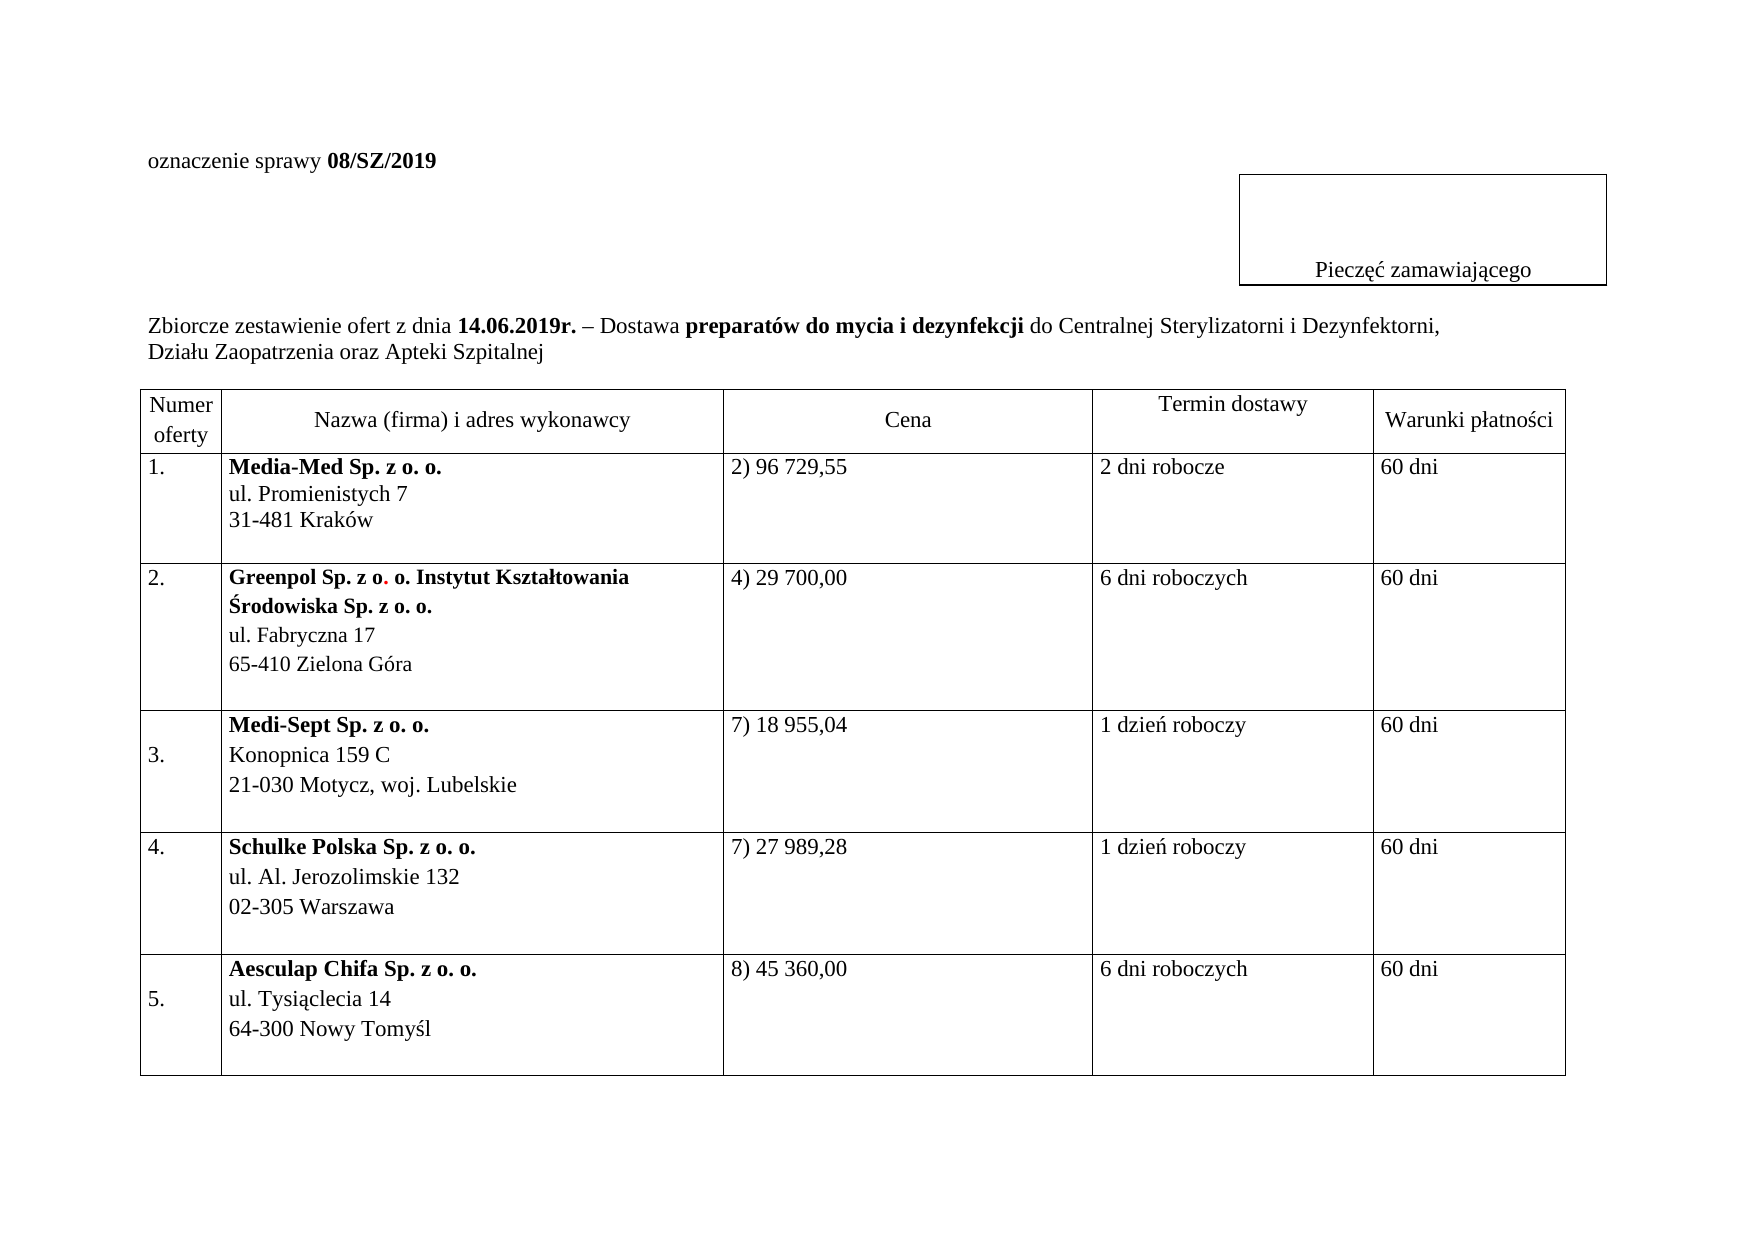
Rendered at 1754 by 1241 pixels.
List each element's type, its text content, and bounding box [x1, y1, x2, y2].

table_cell 6 dni roboczych [1093, 955, 1373, 1075]
table_header Warunki płatności [1374, 390, 1565, 452]
table_cell 60 dni [1374, 833, 1565, 953]
table_header Nazwa (firma) i adres wykonawcy [222, 390, 723, 452]
table_cell 2) 96 729,55 [724, 454, 1092, 563]
table_cell 1 dzień roboczy [1093, 711, 1373, 832]
table_cell 3. [141, 711, 221, 832]
table_cell 60 dni [1374, 564, 1565, 710]
text Pieczęć zamawiającego [1240, 253, 1606, 284]
text Zbiorcze zestawienie ofert z dnia 14.06.2019r. – Dostawa preparatów do mycia i dezynfekcji do Centralnej Sterylizatorni i Dezynfektorni, [148, 312, 1606, 338]
table_cell 1 dzień roboczy [1093, 833, 1373, 953]
table_cell 5. [141, 955, 221, 1075]
table_cell 6 dni roboczych [1093, 564, 1373, 710]
table_cell 1. [141, 454, 221, 563]
table_cell 4) 29 700,00 [724, 564, 1092, 710]
table_cell Aesculap Chifa Sp. z o. o. ul. Tysiąclecia 14 64-300 Nowy Tomyśl [222, 955, 723, 1075]
table_cell Schulke Polska Sp. z o. o. ul. Al. Jerozolimskie 132 Warszawa [222, 833, 723, 953]
table_cell 2. [141, 564, 221, 710]
table_cell 60 dni [1374, 955, 1565, 1075]
table_cell Greenpol Sp. z o. o. Instytut Kształtowania Środowiska Sp. z o. o. ul. Fabryczna 17 65-410 Zielona Góra [222, 564, 723, 710]
text oznaczenie sprawy 08/SZ/2019 [148, 148, 1606, 174]
table_cell 2 dni robocze [1093, 454, 1373, 563]
table_header Termin dostawy [1093, 390, 1373, 452]
table_cell 8) 45 360,00 [724, 955, 1092, 1075]
table_cell Medi-Sept Sp. z o. o. Konopnica 159 C 21-030 Motycz, woj. Lubelskie [222, 711, 723, 832]
table_header Numer oferty [141, 390, 221, 452]
table_cell 60 dni [1374, 711, 1565, 832]
table_cell Media-Med Sp. z o. o. ul. Promienistych 7 31-481 Kraków [222, 454, 723, 563]
text Działu Zaopatrzenia oraz Apteki Szpitalnej [148, 338, 1606, 365]
table_header Cena [724, 390, 1092, 452]
table_cell 7) 18 955,04 [724, 711, 1092, 832]
table_cell 7) 27 989,28 [724, 833, 1092, 953]
table_cell 60 dni [1374, 454, 1565, 563]
table_cell 4. [141, 833, 221, 953]
